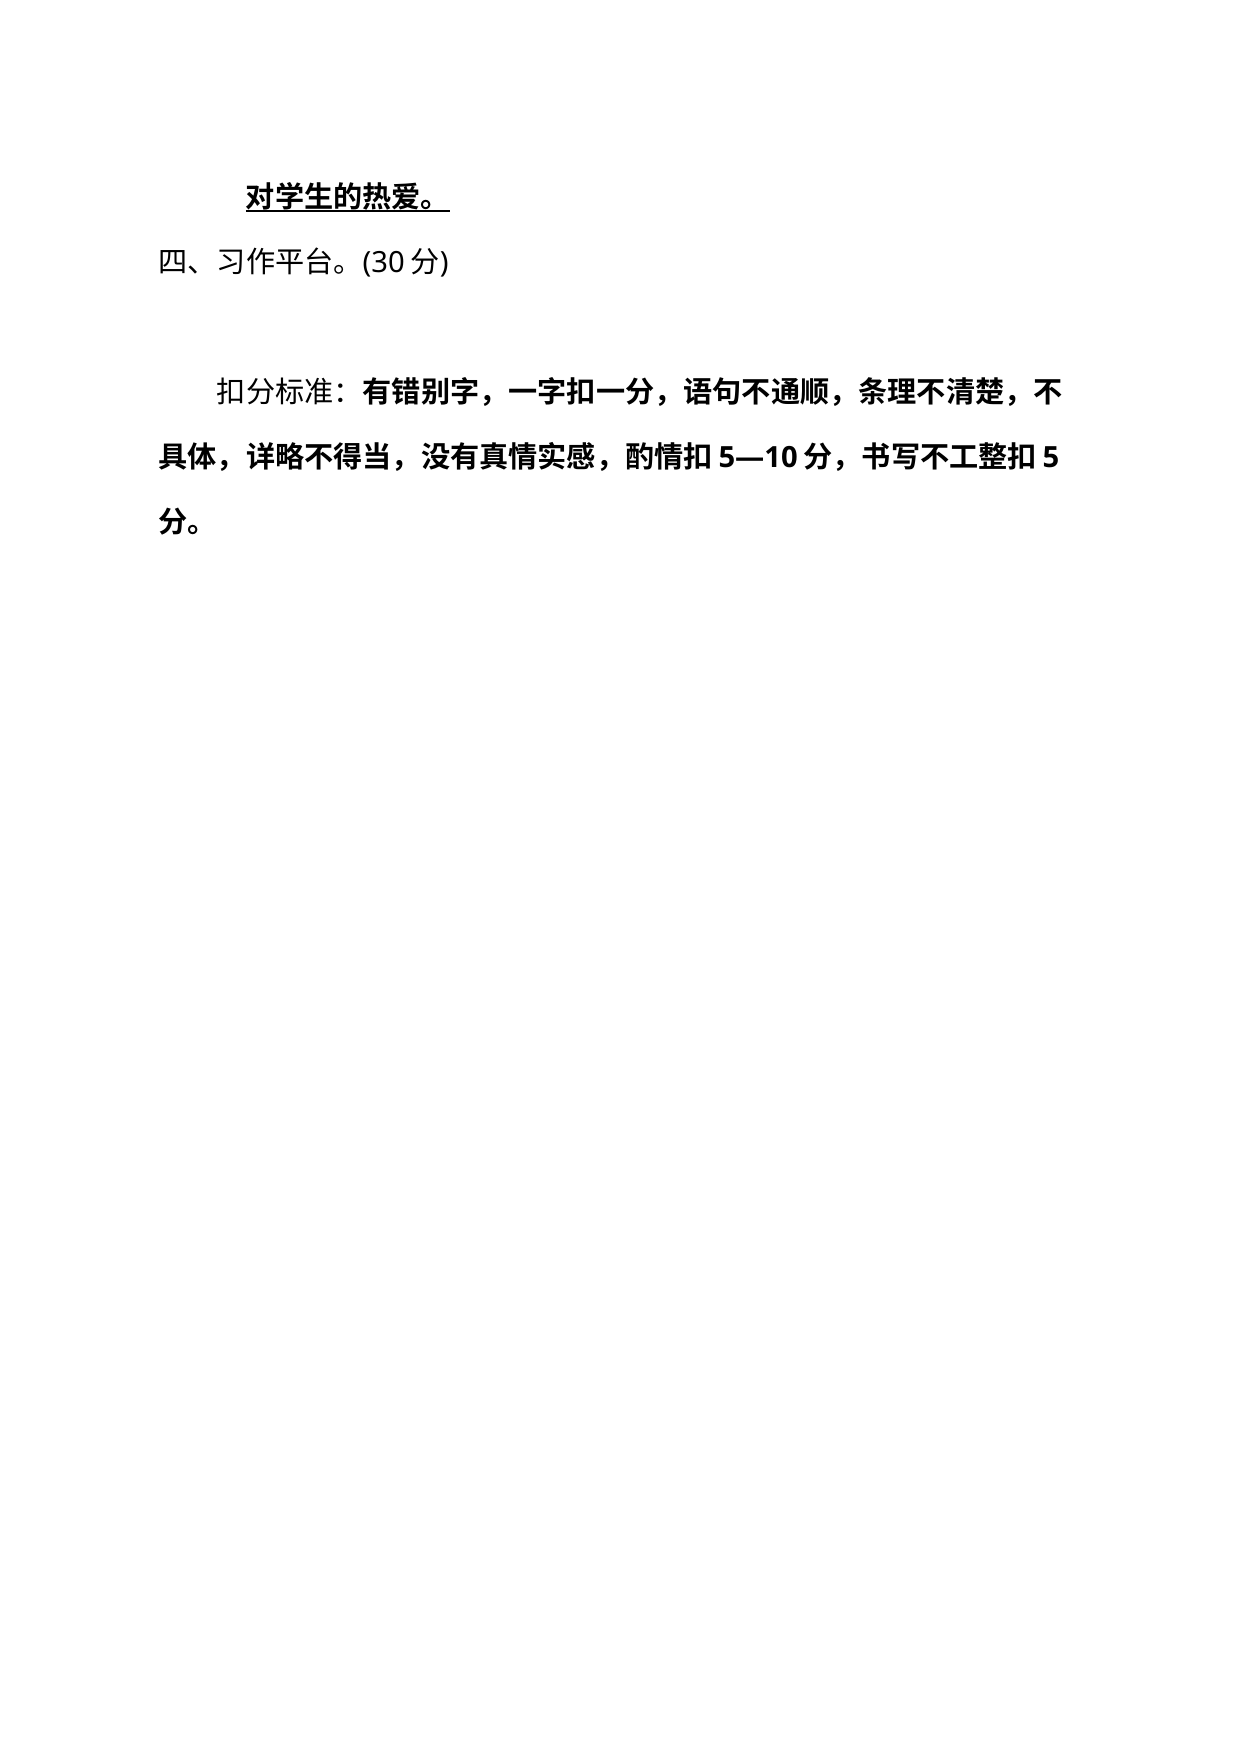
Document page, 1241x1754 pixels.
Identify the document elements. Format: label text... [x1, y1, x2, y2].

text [246, 162, 1082, 227]
text 扣分标准：有错别字，一字扣一分，语句不通顺，条理不清楚，不具体，详略不得当，没有真情实感，酌情扣5—10分，书写不工整扣5分。 [158, 357, 1082, 552]
text 四、习作平台。(30分) [158, 227, 1082, 292]
